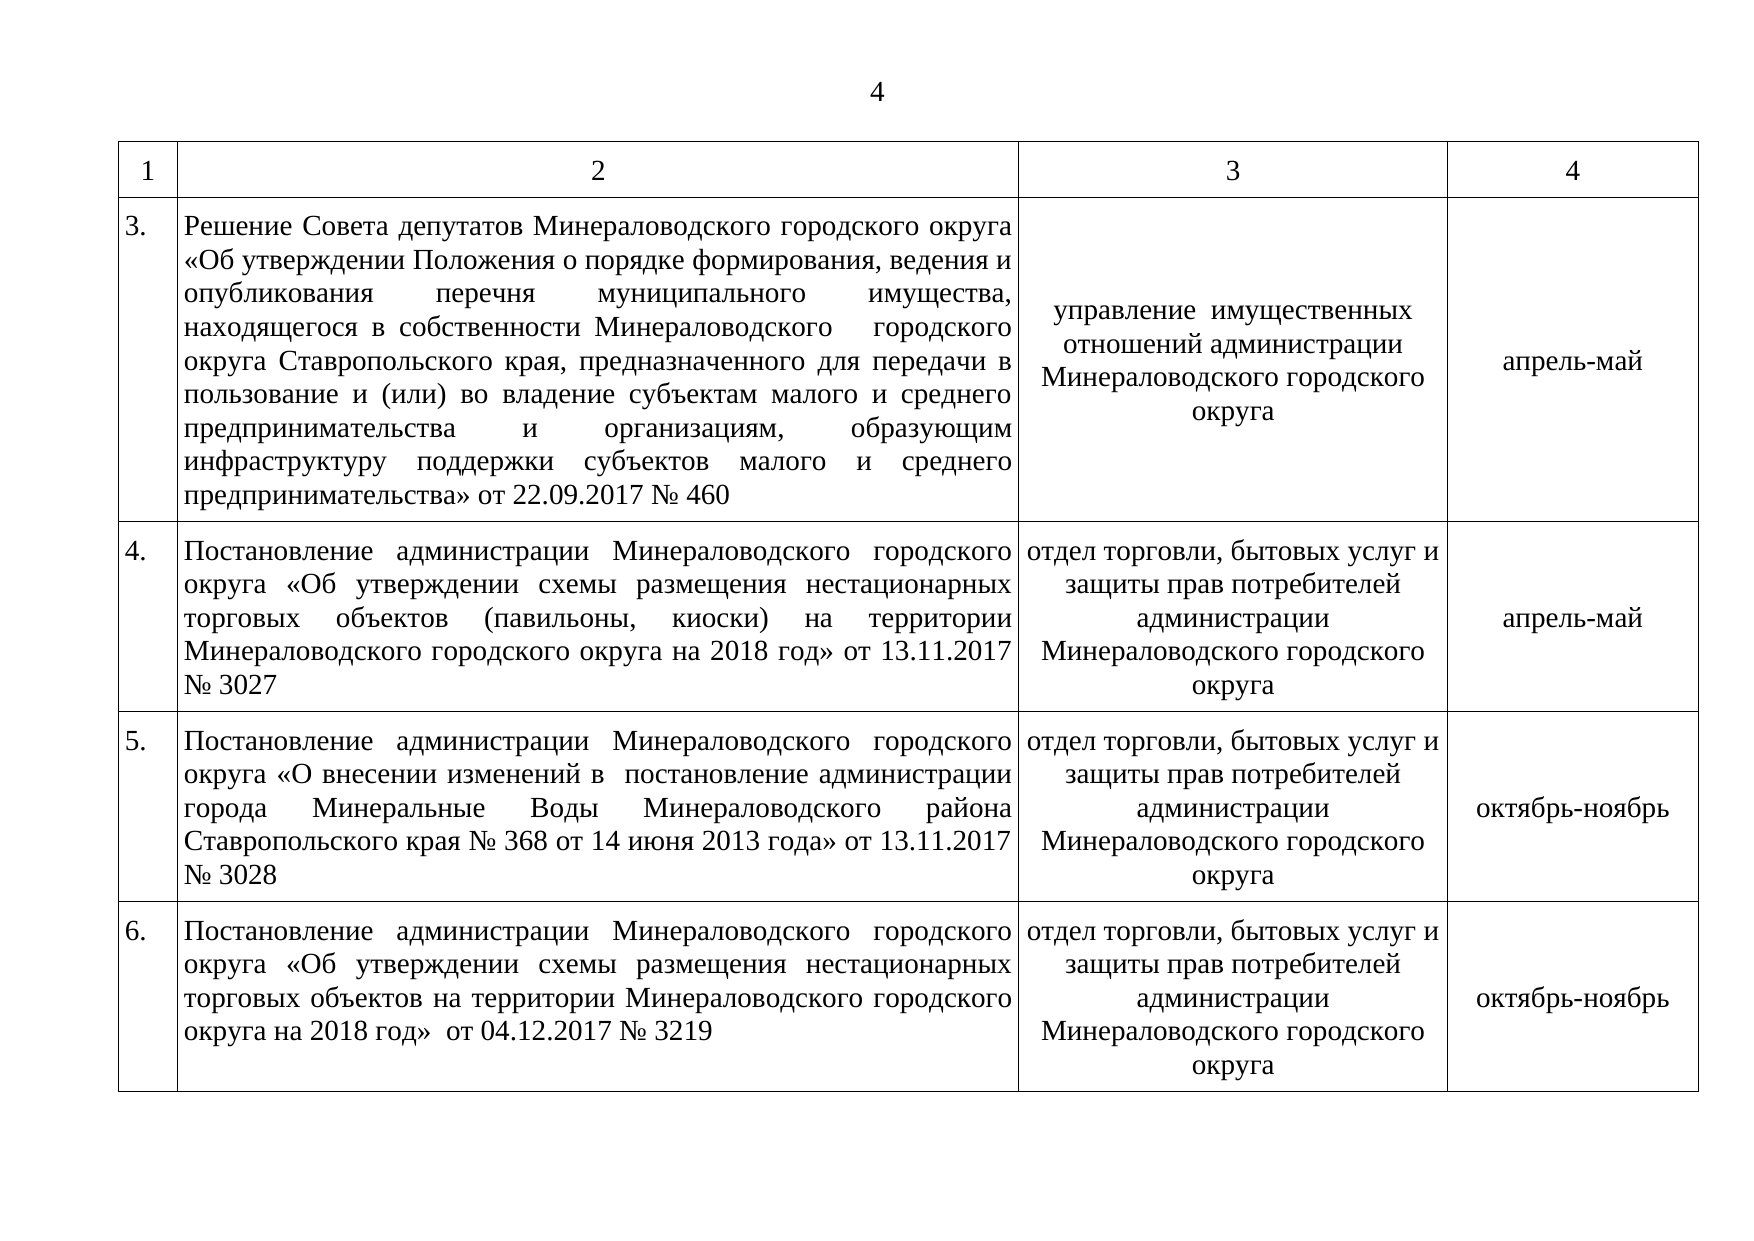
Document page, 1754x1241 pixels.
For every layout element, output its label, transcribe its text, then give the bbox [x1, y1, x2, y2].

table_cell 2 [178, 142, 1018, 197]
table_cell апрель-май [1448, 522, 1698, 711]
table_cell Решение Совета депутатов Минераловодского городского округа «Об утверждении Положения о порядке формирования, ведения и опубликования перечня муниципального имущества, находящегося в собственности Минераловодского городского округа Ставропольского края, предназначенного для передачи в пользование и (или) во владение субъектам малого и среднего предпринимательства и организациям, образующим инфраструктуру поддержки субъектов малого и среднего предпринимательства» от 22.09.2017 № 460 [178, 198, 1018, 521]
table_cell 6. [119, 902, 177, 1091]
table_cell 3. [119, 198, 177, 521]
table_cell 4. [119, 522, 177, 711]
table_cell 4 [1448, 142, 1698, 197]
table_cell 1 [119, 142, 177, 197]
table_cell 5. [119, 712, 177, 901]
table_cell Постановление администрации Минераловодского городского округа «Об утверждении схемы размещения нестационарных торговых объектов на территории Минераловодского городского округа на 2018 год» от 04.12.2017 № 3219 [178, 902, 1018, 1091]
table_cell апрель-май [1448, 198, 1698, 521]
table_cell отдел торговли, бытовых услуг и защиты прав потребителей администрации Минераловодского городского округа [1019, 712, 1447, 901]
table_cell Постановление администрации Минераловодского городского округа «Об утверждении схемы размещения нестационарных торговых объектов (павильоны, киоски) на территории Минераловодского городского округа на 2018 год» от 13.11.2017 № 3027 [178, 522, 1018, 711]
table_cell октябрь-ноябрь [1448, 902, 1698, 1091]
table_cell Постановление администрации Минераловодского городского округа «О внесении изменений в постановление администрации города Минеральные Воды Минераловодского района Ставропольского края № 368 от 14 июня ода» от 13.11.2017 № 3028 [178, 712, 1018, 901]
table_cell 3 [1019, 142, 1447, 197]
table_cell управление имущественных отношений администрации Минераловодского городского округа [1019, 198, 1447, 521]
table_cell октябрь-ноябрь [1448, 712, 1698, 901]
table_cell отдел торговли, бытовых услуг и защиты прав потребителей администрации Минераловодского городского округа [1019, 902, 1447, 1091]
table_cell отдел торговли, бытовых услуг и защиты прав потребителей администрации Минераловодского городского округа [1019, 522, 1447, 711]
